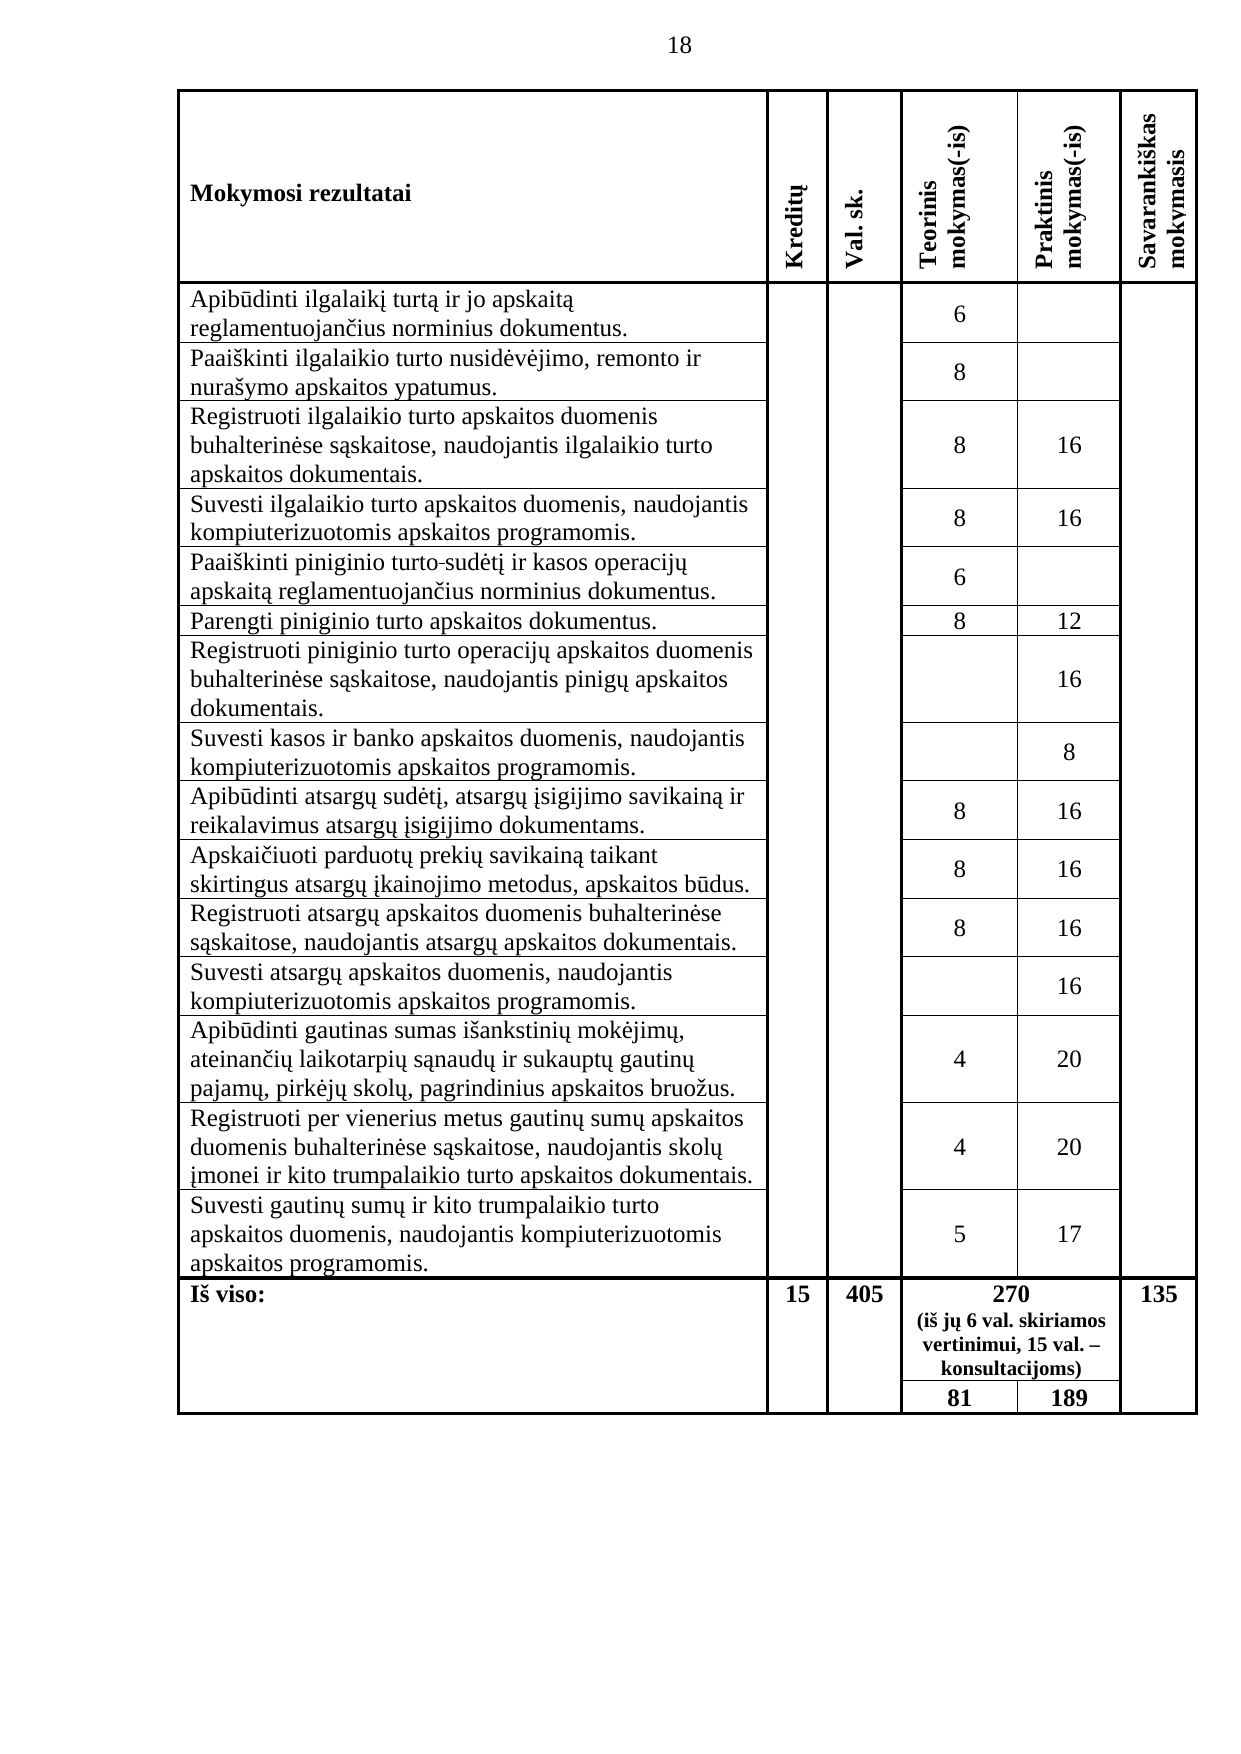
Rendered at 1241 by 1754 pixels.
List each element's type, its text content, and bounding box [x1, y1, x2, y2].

table_cell Apibūdinti ilgalaikį turtą ir jo apskaitą reglamentuojančius norminius dokumentus. [180, 284, 766, 342]
table_header Savarankiškas mokymasis [1122, 92, 1195, 281]
table_cell 16 [1018, 636, 1119, 722]
table_cell 8 [903, 343, 1017, 400]
table_cell [829, 284, 900, 1276]
table_cell 6 [903, 547, 1017, 605]
table_cell 8 [903, 401, 1017, 488]
table_cell 6 [903, 284, 1017, 342]
table_cell Registruoti atsargų apskaitos duomenis buhalterinėse sąskaitose, naudojantis atsargų apskaitos dokumentais. [180, 899, 766, 956]
table_cell 8 [903, 840, 1017, 897]
table_header Val. sk. [829, 92, 900, 281]
table_cell Suvesti kasos ir banko apskaitos duomenis, naudojantis kompiuterizuotomis apskaitos programomis. [180, 723, 766, 780]
table_cell Apibūdinti atsargų sudėtį, atsargų įsigijimo savikainą ir reikalavimus atsargų įsigijimo dokumentams. [180, 781, 766, 839]
table_cell [903, 636, 1017, 722]
table_cell 16 [1018, 781, 1119, 839]
table_cell 16 [1018, 401, 1119, 488]
table_cell 12 [1018, 606, 1119, 634]
table_cell 8 [903, 899, 1017, 956]
table_cell Apibūdinti gautinas sumas išankstinių mokėjimų, ateinančių laikotarpių sąnaudų ir sukauptų gautinų pajamų, pirkėjų skolų, pagrindinius apskaitos bruožus. [180, 1016, 766, 1102]
table_cell Iš viso: [180, 1280, 766, 1412]
table_cell [903, 723, 1017, 780]
table_cell 16 [1018, 899, 1119, 956]
table_cell Registruoti piniginio turto operacijų apskaitos duomenis buhalterinėse sąskaitose, naudojantis pinigų apskaitos dokumentais. [180, 636, 766, 722]
table_cell 189 [1018, 1381, 1119, 1412]
table_cell 15 [769, 1280, 826, 1412]
table_cell 405 [829, 1280, 900, 1412]
table_cell 5 [903, 1190, 1017, 1276]
table_cell 20 [1018, 1016, 1119, 1102]
table_header Praktinis mokymas(-is) [1018, 92, 1119, 281]
table_cell 16 [1018, 840, 1119, 897]
table_cell Suvesti ilgalaikio turto apskaitos duomenis, naudojantis kompiuterizuotomis apskaitos programomis. [180, 489, 766, 546]
table_header Kreditų [769, 92, 826, 281]
table_cell [1122, 284, 1195, 1276]
table_cell 4 [903, 1016, 1017, 1102]
table_cell 16 [1018, 489, 1119, 546]
table_cell Paaiškinti ilgalaikio turto nusidėvėjimo, remonto ir nurašymo apskaitos ypatumus. [180, 343, 766, 400]
table_cell 8 [903, 489, 1017, 546]
table_cell 8 [903, 781, 1017, 839]
table_cell [903, 957, 1017, 1014]
table_cell 4 [903, 1103, 1017, 1189]
table_header Mokymosi rezultatai [180, 92, 766, 281]
table_cell Paaiškinti piniginio turto sudėtį ir kasos operacijų apskaitą reglamentuojančius norminius dokumentus. [180, 547, 766, 605]
table_cell 135 [1122, 1280, 1195, 1412]
table_cell 270 (iš jų 6 val. skiriamos vertinimui, 15 val. – konsultacijoms) [903, 1280, 1119, 1380]
table_cell Parengti piniginio turto apskaitos dokumentus. [180, 606, 766, 634]
table_cell 20 [1018, 1103, 1119, 1189]
table_cell 17 [1018, 1190, 1119, 1276]
table_cell Apskaičiuoti parduotų prekių savikainą taikant skirtingus atsargų įkainojimo metodus, apskaitos būdus. [180, 840, 766, 897]
table_cell 16 [1018, 957, 1119, 1014]
table_cell 8 [1018, 723, 1119, 780]
table_cell [769, 284, 826, 1276]
table_cell [1018, 284, 1119, 342]
table_cell 81 [903, 1381, 1017, 1412]
table_cell [1018, 343, 1119, 400]
table_cell Suvesti gautinų sumų ir kito trumpalaikio turto apskaitos duomenis, naudojantis kompiuterizuotomis apskaitos programomis. [180, 1190, 766, 1276]
table_cell Suvesti atsargų apskaitos duomenis, naudojantis kompiuterizuotomis apskaitos programomis. [180, 957, 766, 1014]
table_cell [1018, 547, 1119, 605]
table_cell 8 [903, 606, 1017, 634]
table_cell Registruoti ilgalaikio turto apskaitos duomenis buhalterinėse sąskaitose, naudojantis ilgalaikio turto apskaitos dokumentais. [180, 401, 766, 488]
table_header Teorinis mokymas(-is) [903, 92, 1017, 281]
table_cell Registruoti per vienerius metus gautinų sumų apskaitos duomenis buhalterinėse sąskaitose, naudojantis skolų įmonei ir kito trumpalaikio turto apskaitos dokumentais. [180, 1103, 766, 1189]
